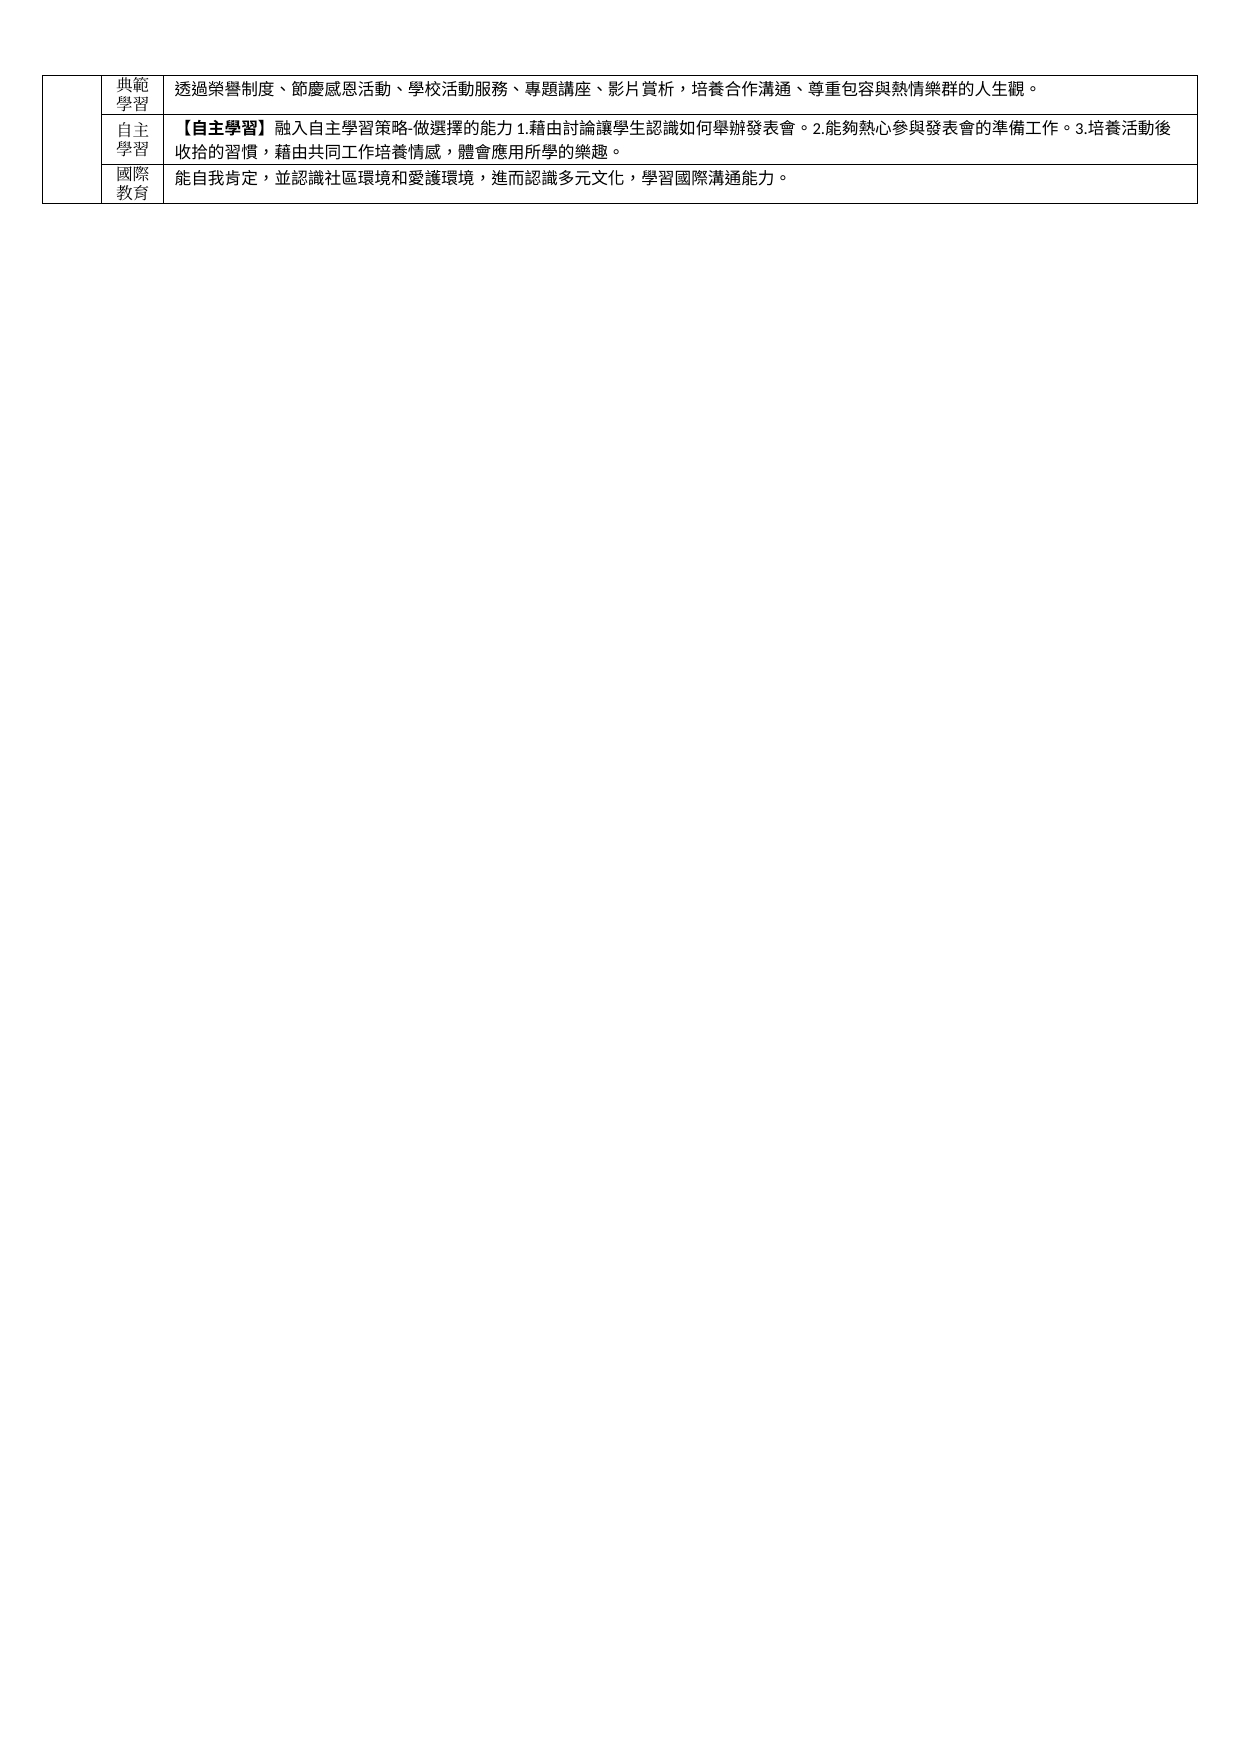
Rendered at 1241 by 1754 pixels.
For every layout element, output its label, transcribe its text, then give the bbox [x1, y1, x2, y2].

table_cell 國際 教育 [102, 165, 163, 203]
table_cell 透過榮譽制度、節慶感恩活動、學校活動服務、專題講座、影片賞析，培養合作溝通、尊重包容與熱情樂群的人生觀。 [164, 76, 1197, 114]
table_cell 能自我肯定，並認識社區環境和愛護環境，進而認識多元文化，學習國際溝通能力。 [164, 165, 1197, 203]
table_cell 自主 學習 [102, 115, 163, 164]
table_cell 典範 學習 [102, 76, 163, 114]
table_cell 【自主學習】融入自主學習策略-做選擇的能力1.藉由討論讓學生認識如何舉辦發表會。2.能夠熱心參與發表會的準備工作。3.培養活動後收拾的習慣，藉由共同工作培養情感，體會應用所學的樂趣。 [164, 115, 1197, 164]
